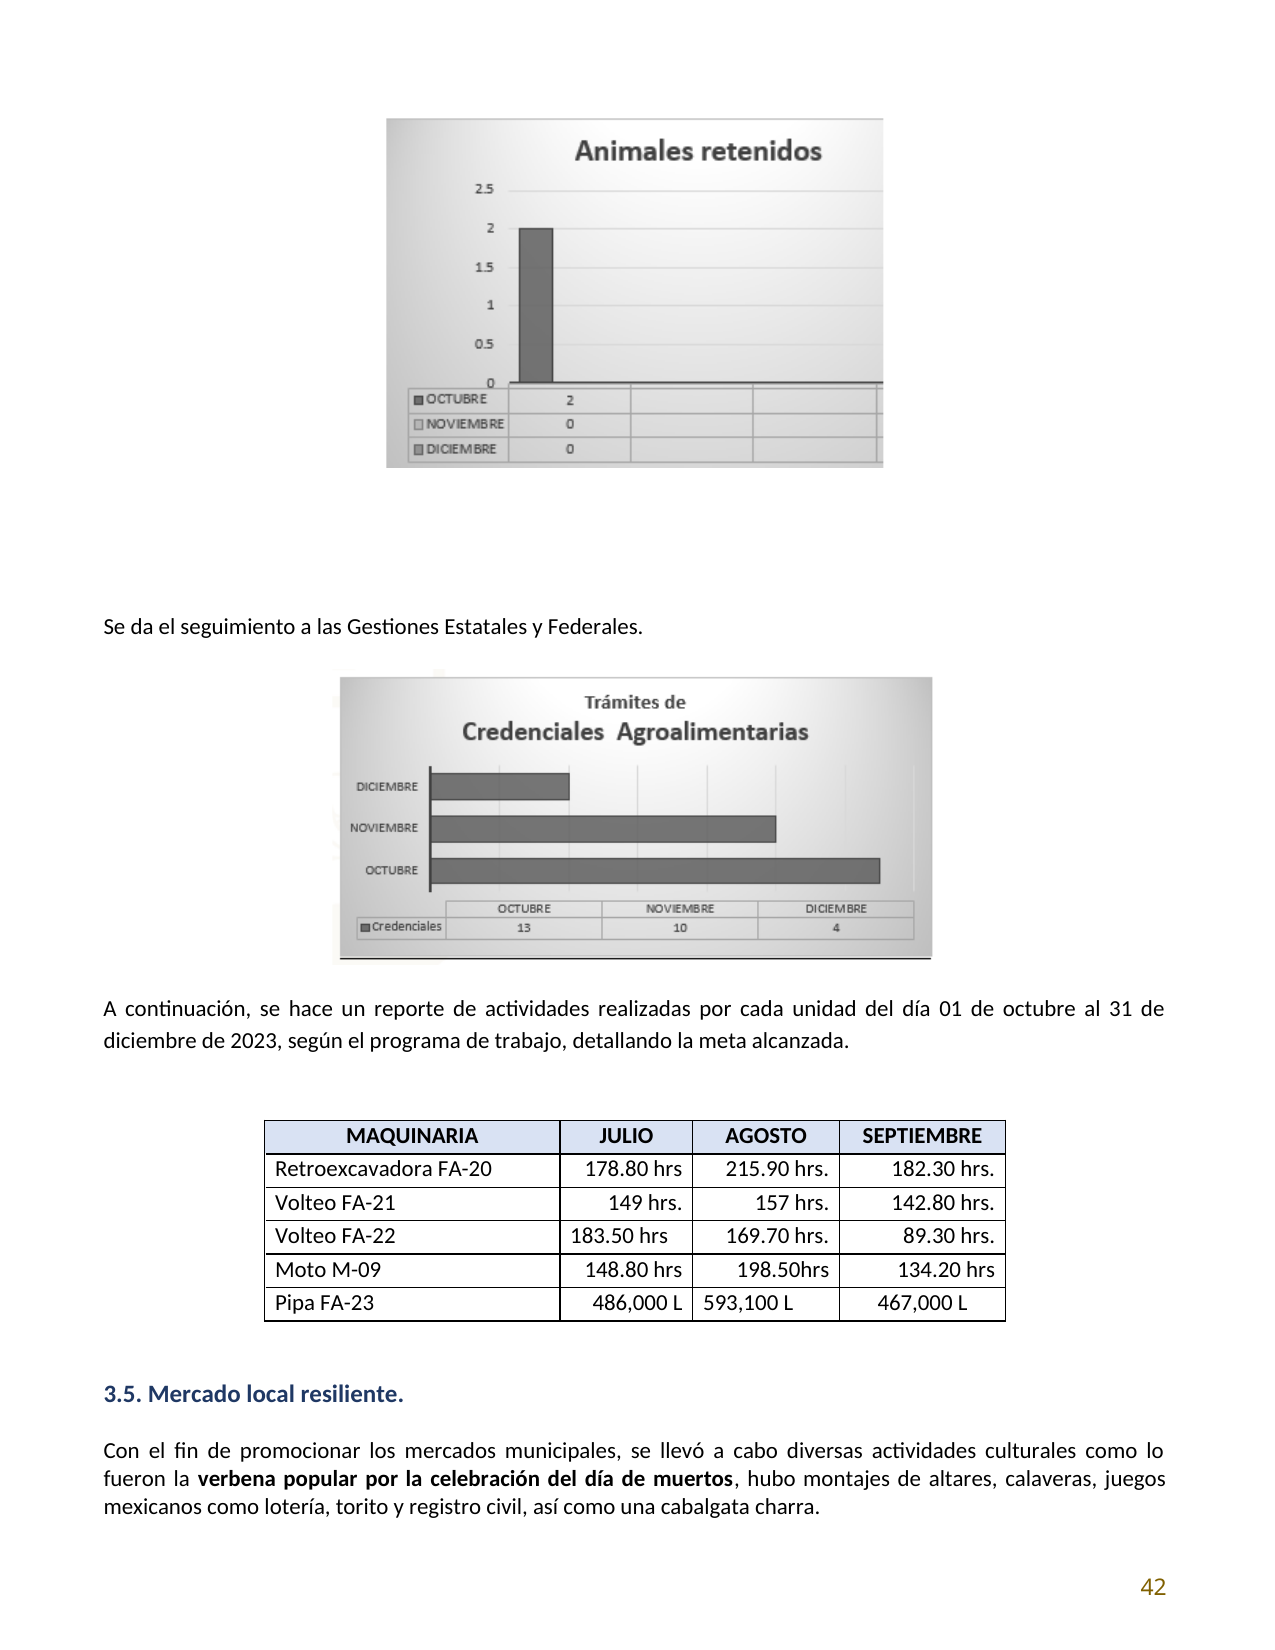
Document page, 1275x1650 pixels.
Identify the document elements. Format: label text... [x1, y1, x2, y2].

picture [332, 669, 938, 965]
table_cell 215.90 hrs. [693, 1155, 839, 1186]
text 3.5. Mercado local resiliente. [103, 1378, 1167, 1408]
table_cell 142.80 hrs. [840, 1188, 1005, 1220]
table_cell Volteo FA-22 [265, 1221, 559, 1253]
table_header JULIO [561, 1121, 692, 1153]
table_cell Pipa FA-23 [265, 1288, 559, 1320]
table_header AGOSTO [693, 1121, 839, 1153]
table_cell 182.30 hrs. [840, 1155, 1005, 1186]
table_cell 178.80 hrs [561, 1155, 692, 1186]
table_cell Retroexcavadora FA-20 [265, 1154, 559, 1186]
table_cell Moto M-09 [265, 1254, 559, 1287]
table_cell 169.70 hrs. [693, 1221, 839, 1253]
table_cell 134.20 hrs [840, 1255, 1005, 1287]
picture [386, 118, 884, 468]
table_cell 467,000 L [840, 1288, 1005, 1320]
table_cell 149 hrs. [561, 1188, 692, 1220]
text Con el fin de promocionar los mercados municipales, se llevó a cabo diversas actividades culturales como lo fueron la verbena popular por la celebración del día de muertos, hubo montajes de altares, calaveras, juegos mexicanos como lotería, torito y registro civil, así como una cabalgata charra. [103, 1436, 1167, 1520]
table_cell 198.50hrs [693, 1255, 839, 1287]
table_cell Volteo FA-21 [265, 1188, 559, 1220]
table_cell 486,000 L [561, 1288, 692, 1320]
table_header MAQUINARIA [265, 1121, 559, 1153]
text A continuación, se hace un reporte de actividades realizadas por cada unidad del día 01 de octubre al 31 de diciembre de 2023, según el programa de trabajo, detallando la meta alcanzada. [103, 994, 1167, 1054]
table_cell 148.80 hrs [561, 1255, 692, 1287]
table_cell 593,100 L [693, 1288, 839, 1320]
text Se da el seguimiento a las Gestiones Estatales y Federales. [103, 612, 1167, 640]
table_cell 183.50 hrs [561, 1221, 692, 1253]
table_cell 157 hrs. [693, 1188, 839, 1220]
table_cell 89.30 hrs. [840, 1221, 1005, 1253]
table_header SEPTIEMBRE [840, 1121, 1005, 1153]
